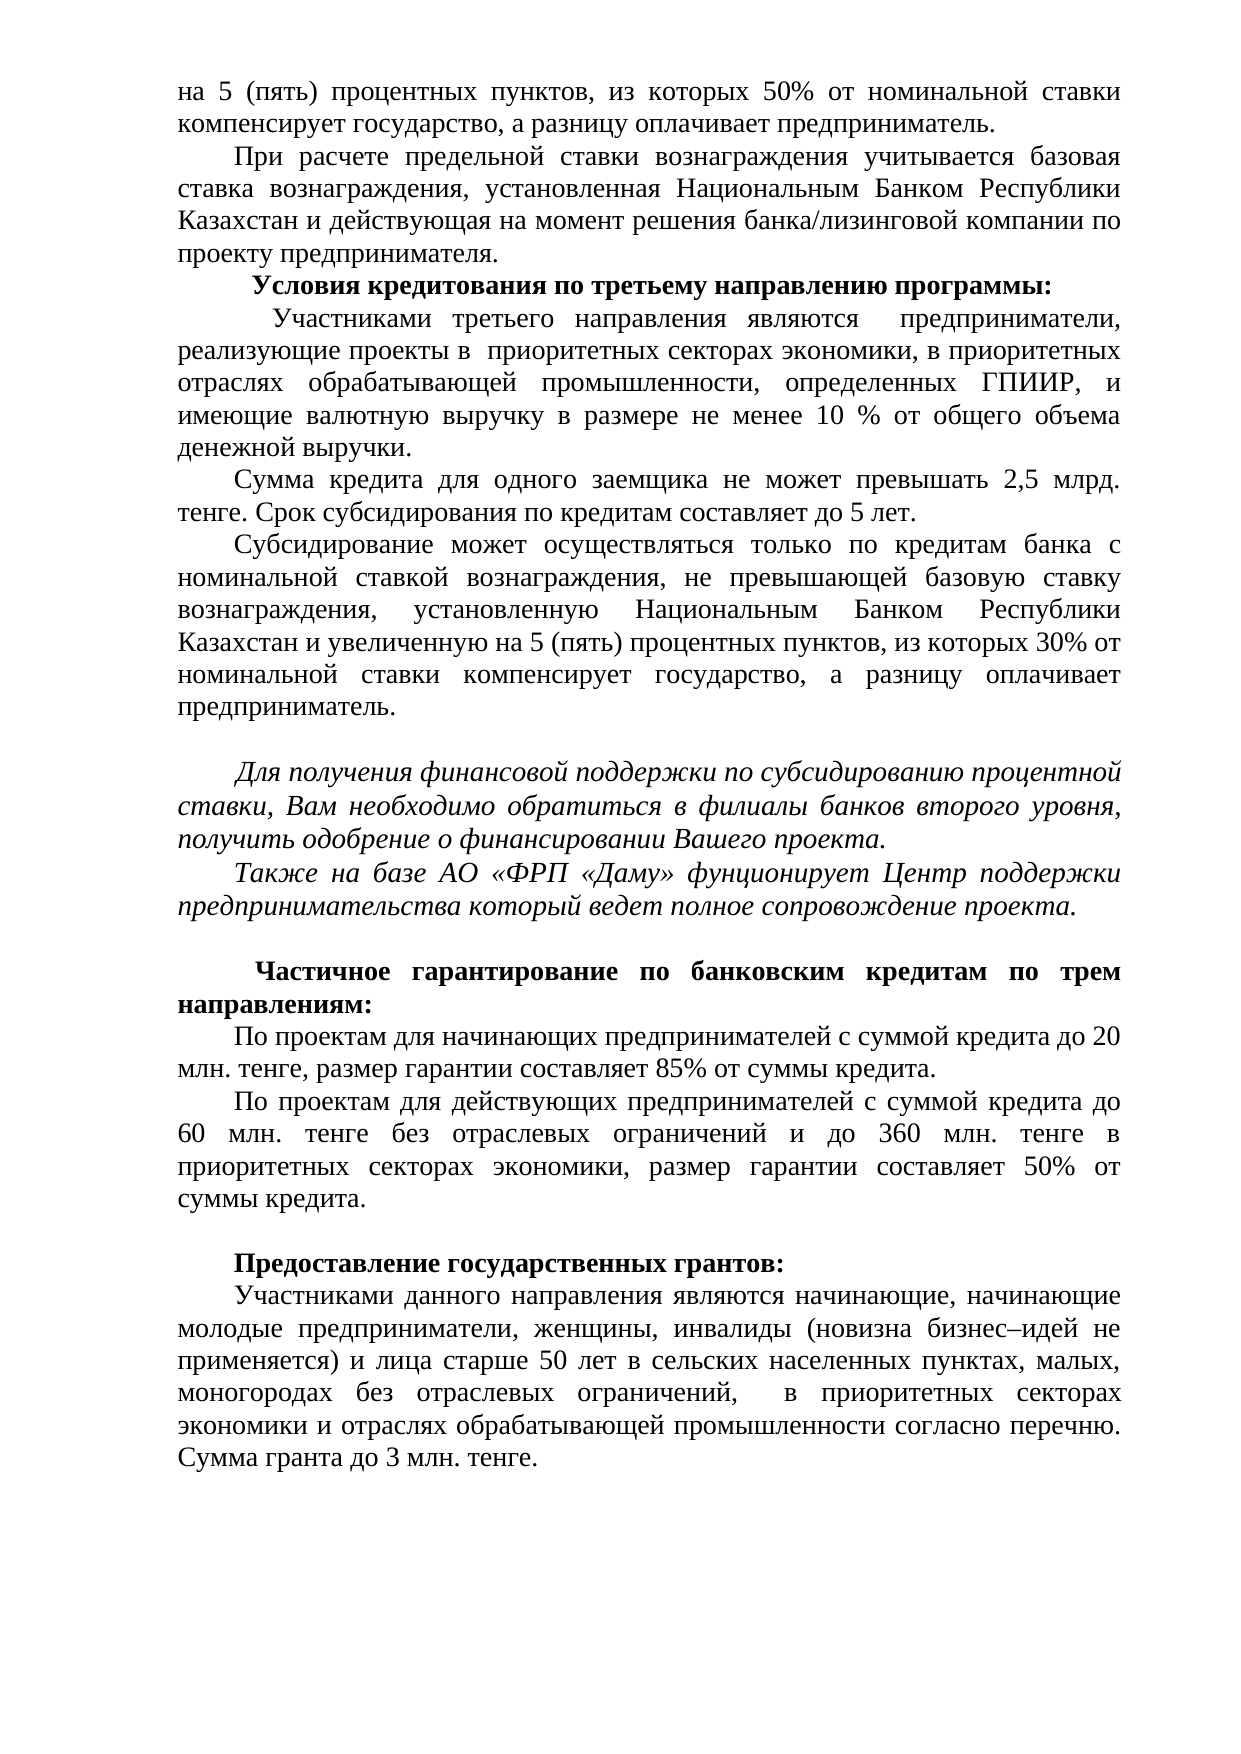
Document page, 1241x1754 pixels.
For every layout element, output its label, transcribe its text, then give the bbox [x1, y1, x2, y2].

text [177, 74, 1122, 139]
text По проектам для начинающих предпринимателей с суммой кредита до 20 млн. тенге, размер гарантии составляет 85% от суммы кредита. [177, 1019, 1122, 1084]
text Для получения финансовой поддержки по субсидированию процентной ставки, Вам необходимо обратиться в филиалы банков второго уровня, получить одобрение о финансировании Вашего проекта. [177, 754, 1122, 855]
text Также на базе АО «ФРП «Даму» фунционирует Центр поддержки предпринимательства который ведет полное сопровождение проекта. [177, 855, 1122, 922]
text При расчете предельной ставки вознаграждения учитывается базовая ставка вознаграждения, установленная Национальным Банком Республики Казахстан и действующая на момент решения банка/лизинговой компании по проекту предпринимателя. [177, 139, 1122, 268]
text Частичное гарантирование по банковским кредитам по трем направлениям: [177, 954, 1122, 1019]
text Сумма кредита для одного заемщика не может превышать 2,5 млрд. тенге. Срок субсидирования по кредитам составляет до 5 лет. [177, 463, 1122, 527]
text Предоставление государственных грантов: [177, 1246, 1122, 1278]
text Субсидирование может осуществляться только по кредитам банка с номинальной ставкой вознаграждения, не превышающей базовую ставку вознаграждения, установленную Национальным Банком Республики Казахстан и увеличенную на 5 (пять) процентных пунктов, из которых 30% от номинальной ставки компенсирует государство, а разницу оплачивает предприниматель. [177, 527, 1122, 722]
text По проектам для действующих предпринимателей с суммой кредита до 60 млн. тенге без отраслевых ограничений и до 360 млн. тенге в приоритетных секторах экономики, размер гарантии составляет 50% от суммы кредита. [177, 1084, 1122, 1213]
text Условия кредитования по третьему направлению программы: [177, 268, 1122, 301]
text Участниками данного направления являются начинающие, начинающие молодые предприниматели, женщины, инвалиды (новизна бизнес–идей не применяется) и лица старше 50 лет в сельских населенных пунктах, малых, моногородах без отраслевых ограничений, в приоритетных секторах экономики и отраслях обрабатывающей промышленности согласно перечню. Сумма гранта до 3 млн. тенге. [177, 1278, 1122, 1473]
list Участниками третьего направления являются предприниматели, реализующие проекты в приоритетных секторах экономики, в приоритетных отраслях обрабатывающей промышленности, определенных ГПИИР, и имеющие валютную выручку в размере не менее 10 % от общего объема денежной выручки. [177, 301, 1122, 463]
